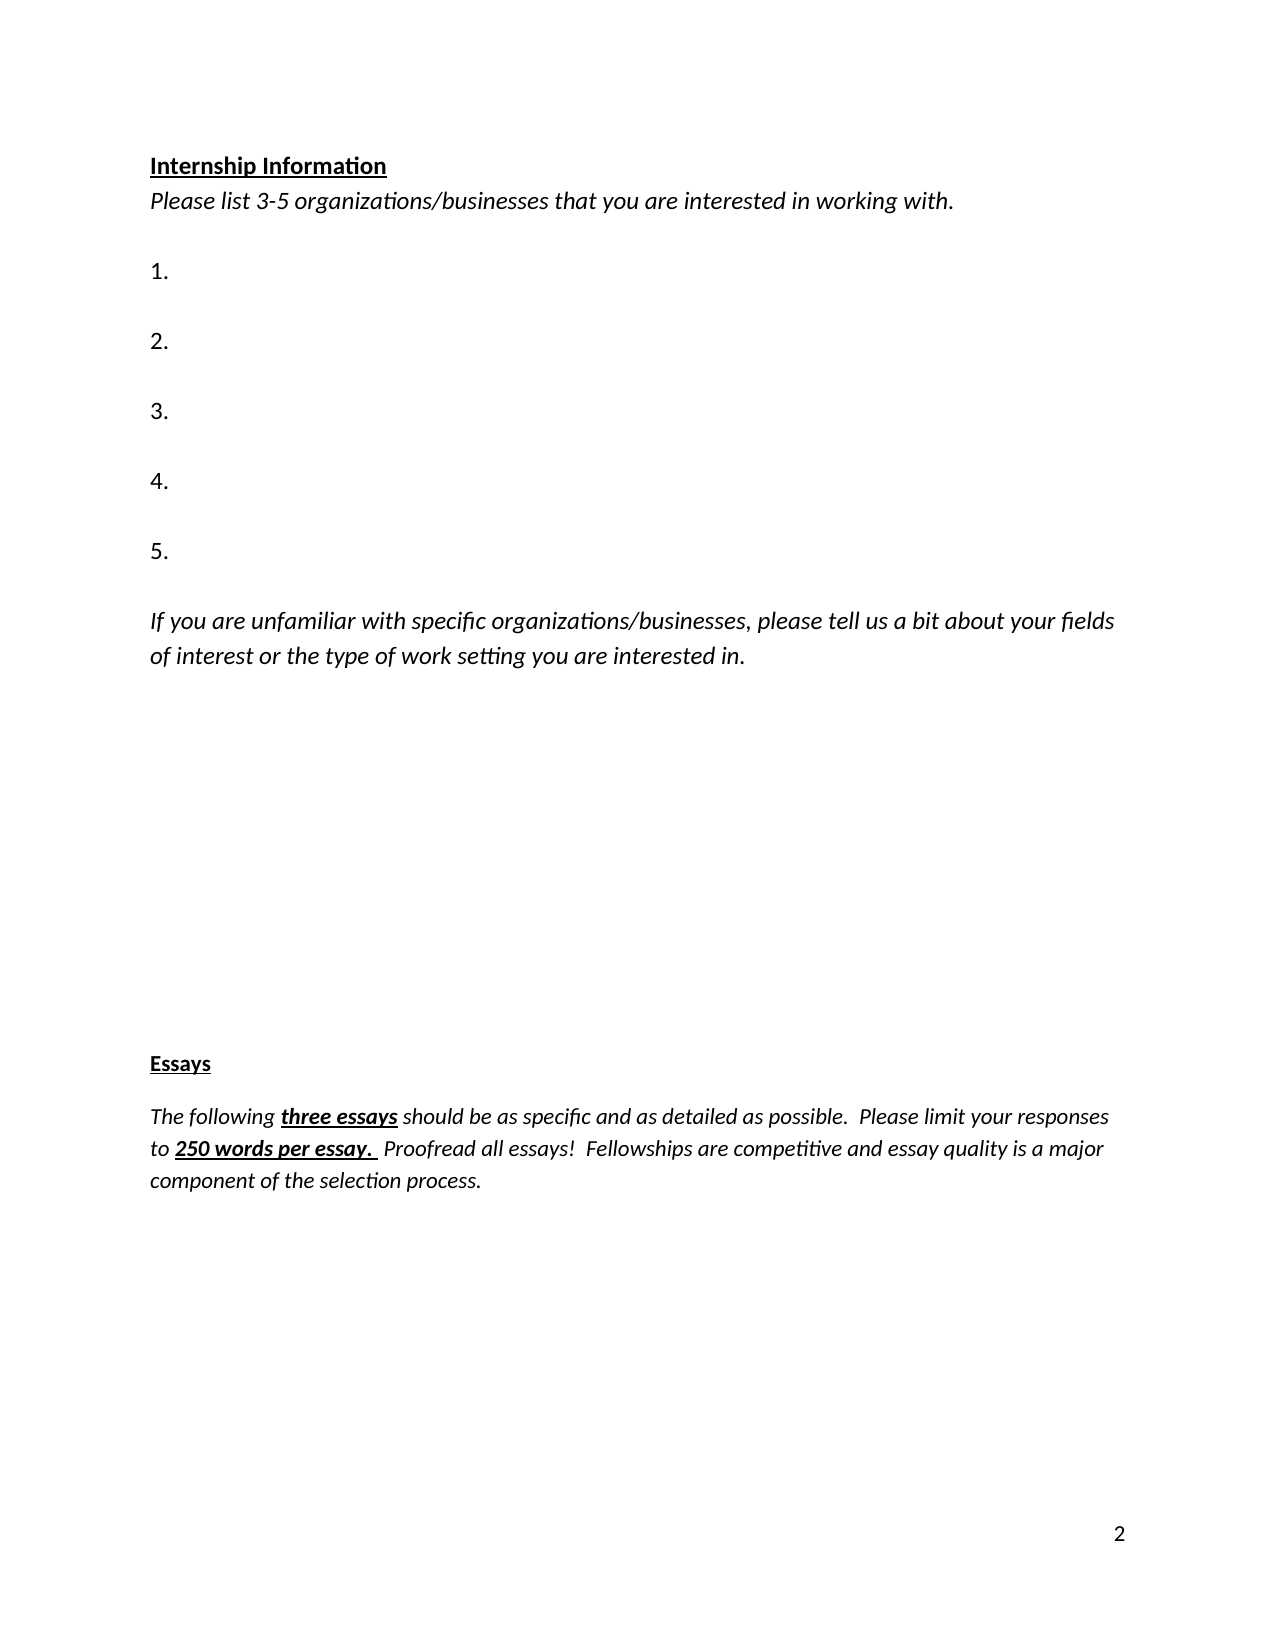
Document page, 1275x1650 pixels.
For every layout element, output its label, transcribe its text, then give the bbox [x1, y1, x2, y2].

list If you are unfamiliar with specific organizations/businesses, please tell us a bit about your fields of interest or the type of work setting you are interested in. [150, 605, 1125, 671]
list 2. [150, 325, 1125, 356]
list 3. [150, 395, 1125, 426]
text The following three essays should be as specific and as detailed as possible. Please limit your responses to 250 words per essay. Proofread all essays! Fellowships are competitive and essay quality is a major component of the selection process. [150, 1102, 1125, 1194]
list 4. [150, 465, 1125, 496]
list 1. [150, 255, 1125, 286]
list 5. [150, 535, 1125, 566]
text Essays [150, 1049, 1125, 1077]
list Internship Information [150, 150, 1125, 181]
list Please list 3-5 organizations/businesses that you are interested in working with. [150, 185, 1125, 216]
